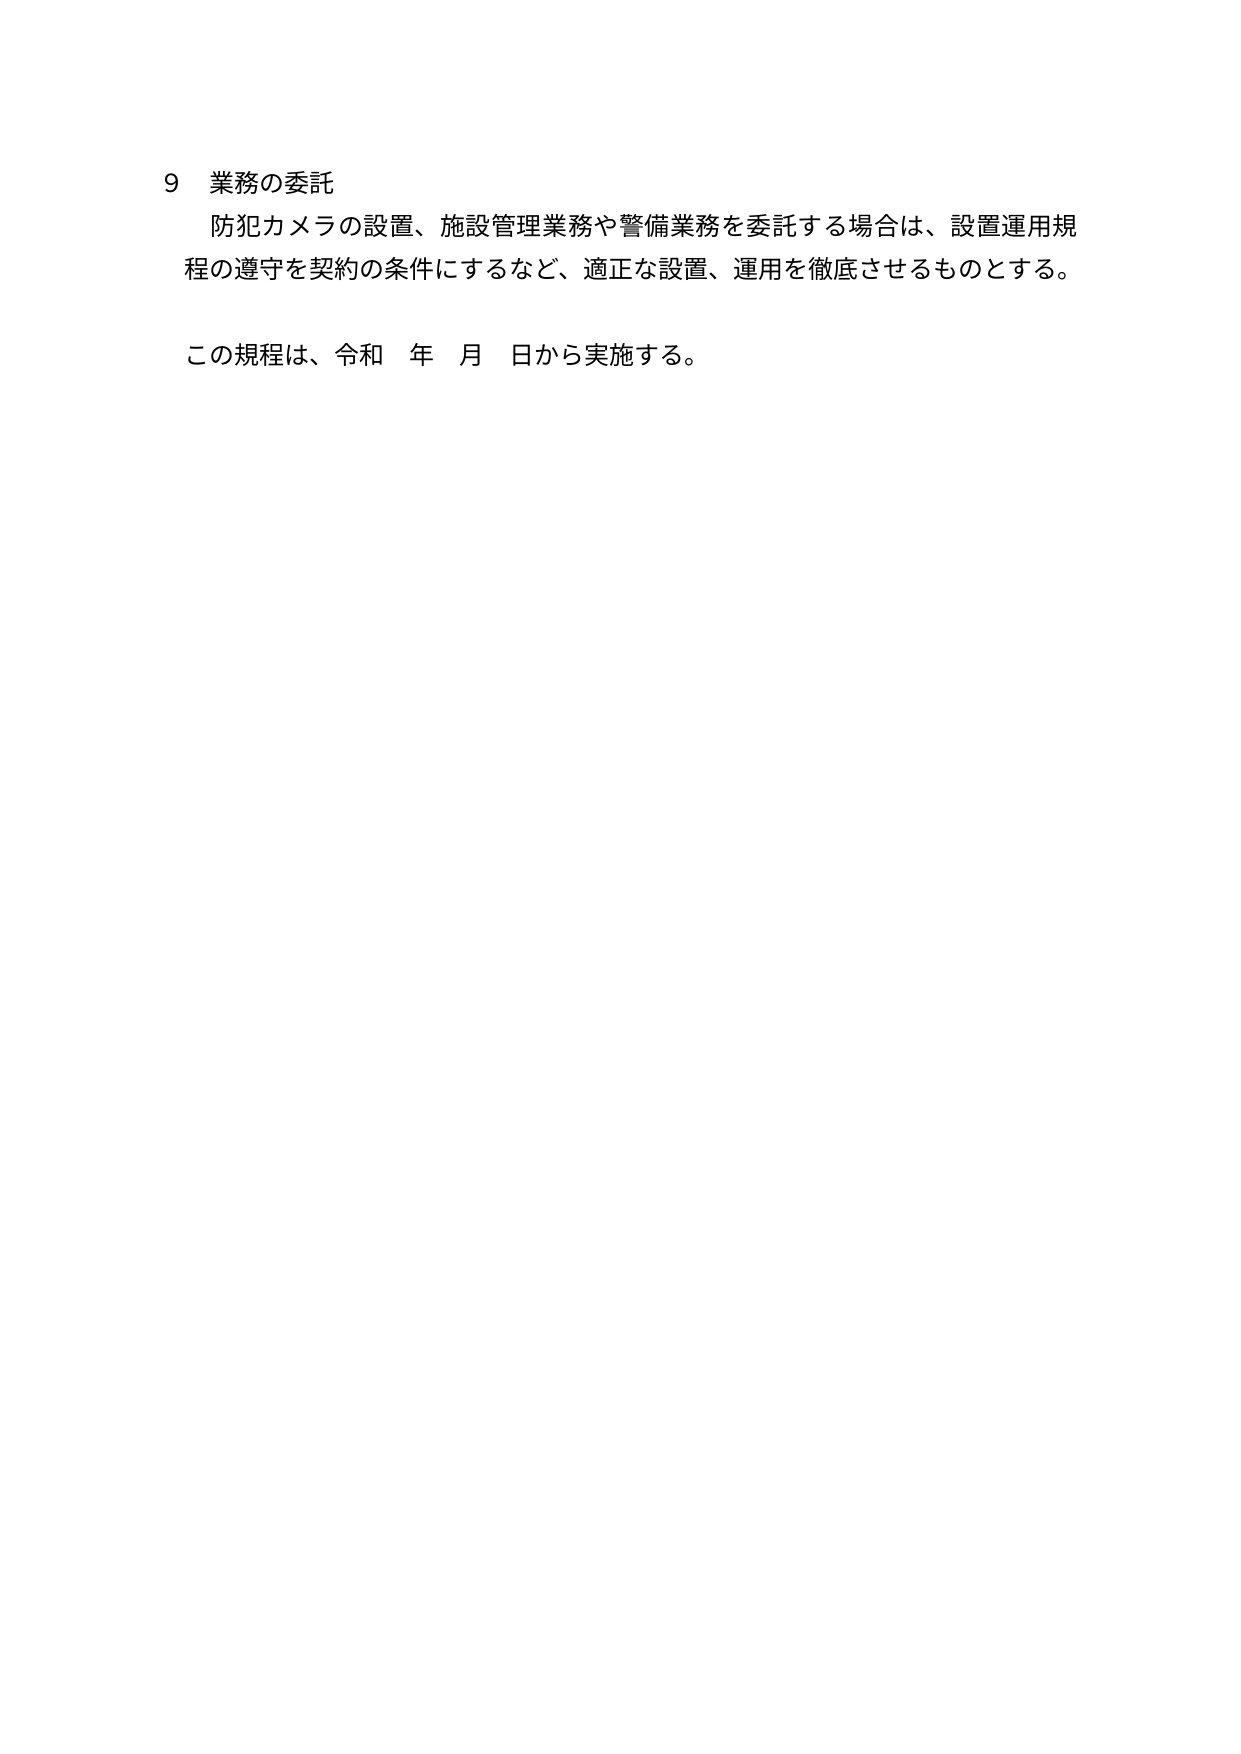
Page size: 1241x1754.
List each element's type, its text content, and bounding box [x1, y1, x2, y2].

text ９ 業務の委託 [159, 163, 1081, 201]
text 防犯カメラの設置、施設管理業務や警備業務を委託する場合は、設置運用規程の遵守を契約の条件にするなど、適正な設置、運用を徹底させるものとする。 [159, 206, 1081, 287]
text この規程は、令和 年 月 日から実施する。 [159, 335, 1081, 372]
